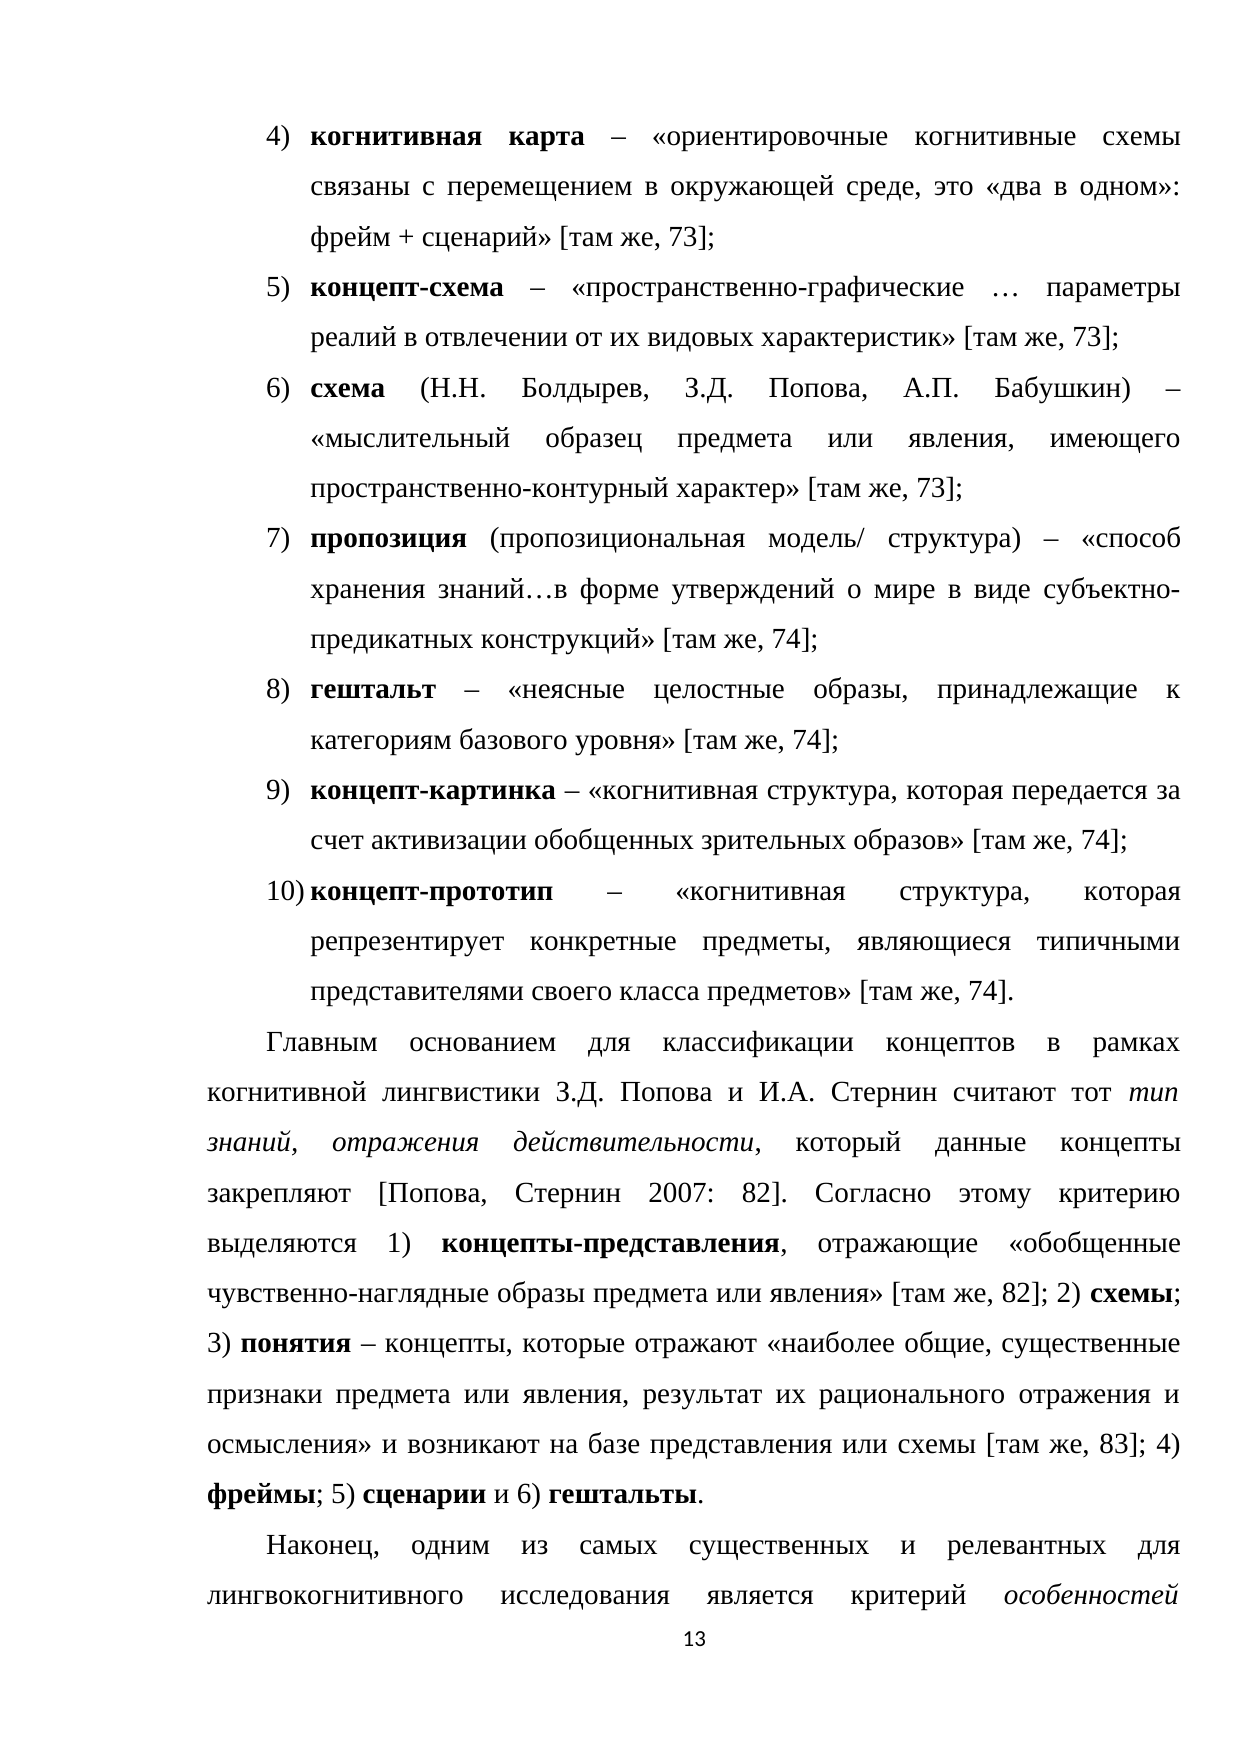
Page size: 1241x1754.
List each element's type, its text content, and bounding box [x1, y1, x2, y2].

list когнитивная карта – «ориентировочные когнитивные схемы связаны с перемещением в окружающей среде, это «два в одном»: фрейм + сценарий» [там же, 73]; [266, 118, 1181, 252]
list гештальт – «неясные целостные образы, принадлежащие к категориям базового уровня» [там же, 74]; [266, 672, 1181, 755]
list концепт-картинка – «когнитивная структура, которая передается за счет активизации обобщенных зрительных образов» [там же, 74]; [266, 772, 1181, 856]
list пропозиция (пропозициональная модель/ cтруктура) – «способ хранения знаний…в форме утверждений о мире в виде субъектно-предикатных конструкций» [там же, 74]; [266, 521, 1181, 655]
list концепт-прототип – «когнитивная структура, которая репрезентирует конкретные предметы, являющиеся типичными представителями своего класса предметов» [там же, 74]. [266, 873, 1181, 1007]
list концепт-схема – «пространственно-графические … параметры реалий в отвлечении от их видовых характеристик» [там же, 73]; [266, 269, 1181, 353]
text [207, 1527, 1181, 1611]
list схема (Н.Н. Болдырев, З.Д. Попова, А.П. Бабушкин) – «мыслительный образец предмета или явления, имеющего пространственно-контурный характер» [там же, 73]; [266, 370, 1181, 504]
text Главным основанием для классификации концептов в рамках когнитивной лингвистики З.Д. Попова и И.А. Стернин считают тот тип знаний, отражения действительности, который данные концепты закрепляют [Попова, Стернин 2007: 82]. Согласно этому критерию выделяются 1) концепты-представления, отражающие «обобщенные чувственно-наглядные образы предмета или явления» [там же, 82]; 2) схемы; 3) понятия – концепты, которые отражают «наиболее общие, существенные признаки предмета или явления, результат их рационального отражения и осмысления» и возникают на базе представления или схемы [там же, 83]; 4) фреймы; 5) сценарии и 6) гештальты. [207, 1024, 1181, 1510]
